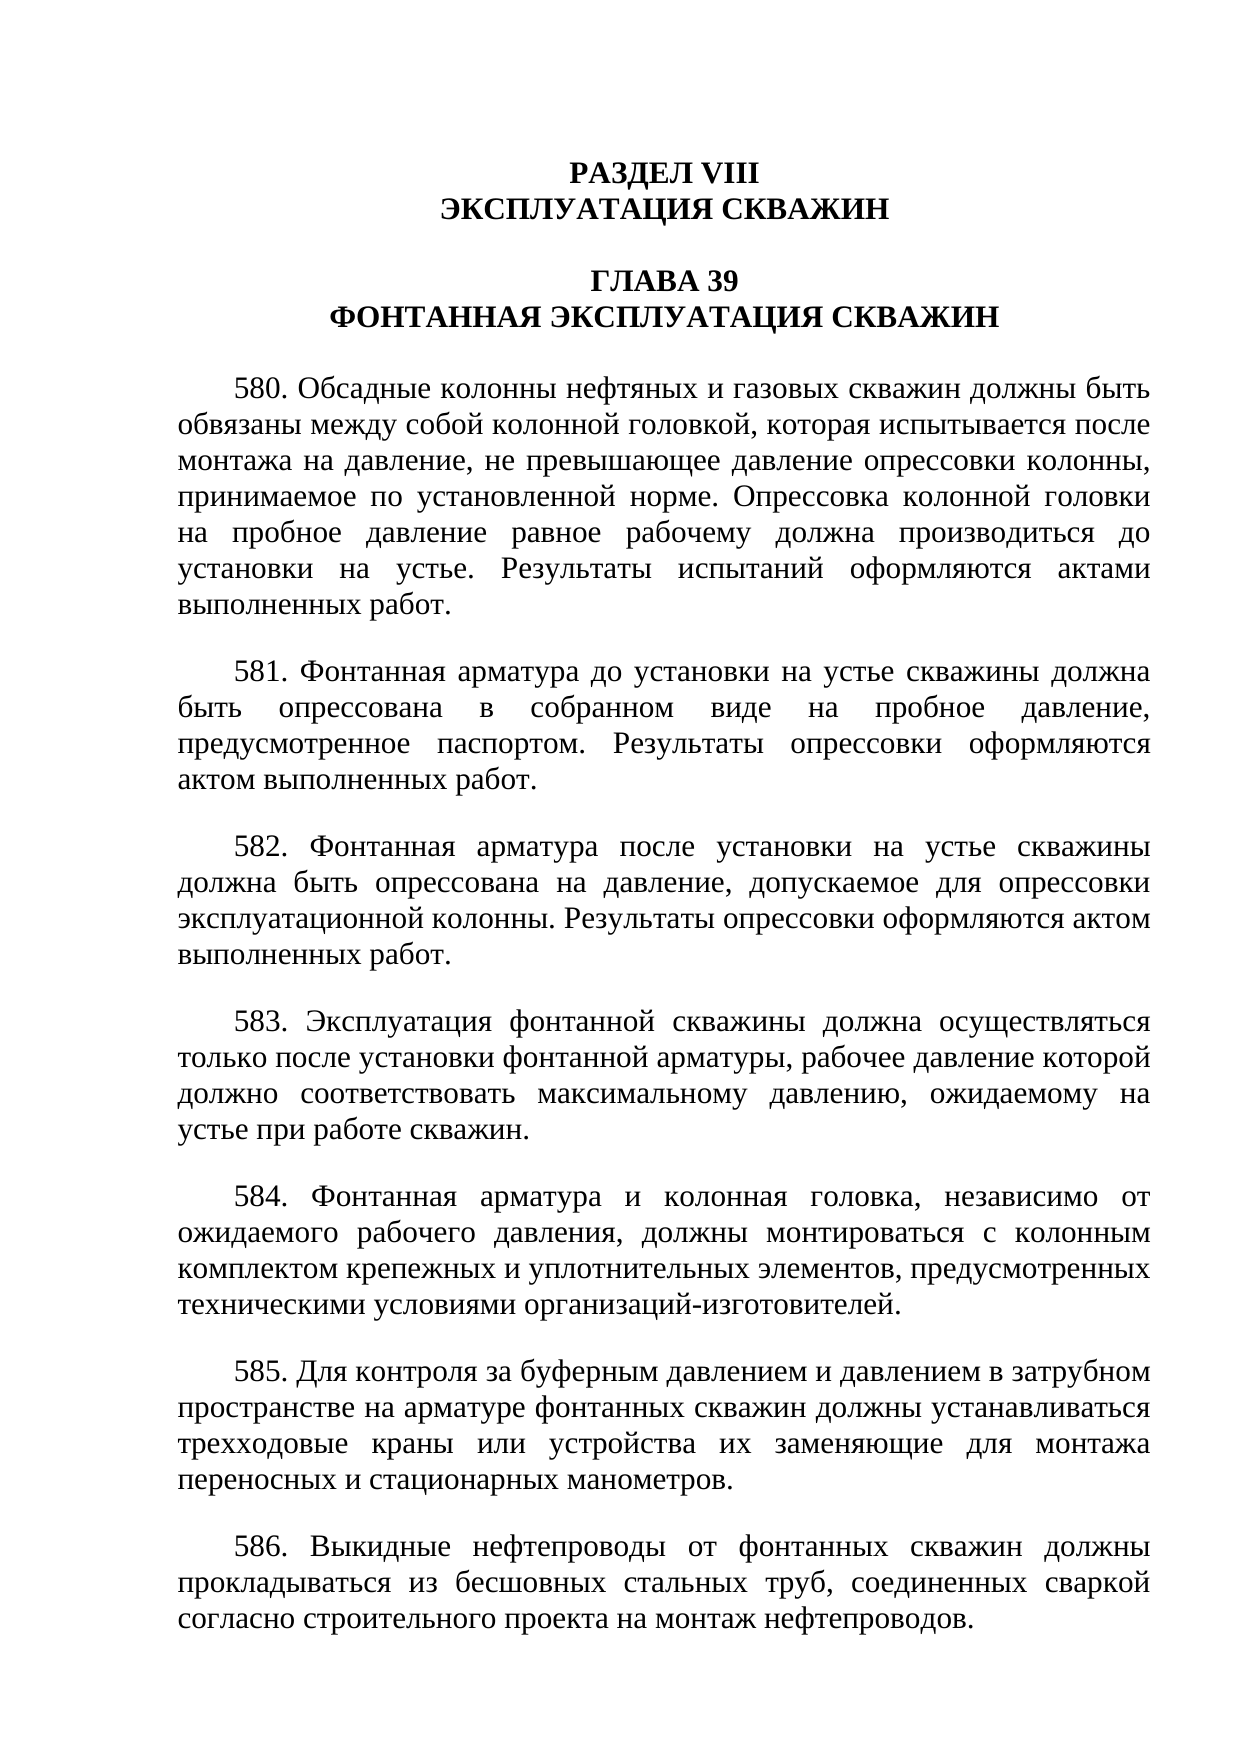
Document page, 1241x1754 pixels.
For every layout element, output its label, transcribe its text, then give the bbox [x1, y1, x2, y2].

text РАЗДЕЛ VIII [177, 154, 1152, 190]
text ФОНТАННАЯ ЭКСПЛУАТАЦИЯ СКВАЖИН [177, 298, 1152, 334]
text ЭКСПЛУАТАЦИЯ СКВАЖИН [177, 190, 1152, 226]
text 582. Фонтанная арматура после установки на устье скважины должна быть опрессована на давление, допускаемое для опрессовки эксплуатационной колонны. Результаты опрессовки оформляются актом выполненных работ. [177, 827, 1152, 971]
text ГЛАВА 39 [177, 262, 1152, 298]
text 580. Обсадные колонны нефтяных и газовых скважин должны быть обвязаны между собой колонной головкой, которая испытывается после монтажа на давление, не превышающее давление опрессовки колонны, принимаемое по установленной норме. Опрессовка колонной головки на пробное давление равное рабочему должна производиться до установки на устье. Результаты испытаний оформляются актами выполненных работ. [177, 370, 1152, 621]
text 584. Фонтанная арматура и колонная головка, независимо от ожидаемого рабочего давления, должны монтироваться с колонным комплектом крепежных и уплотнительных элементов, предусмотренных техническими условиями организаций-изготовителей. [177, 1177, 1152, 1321]
text 585. Для контроля за буферным давлением и давлением в затрубном пространстве на арматуре фонтанных скважин должны устанавливаться трехходовые краны или устройства их заменяющие для монтажа переносных и стационарных манометров. [177, 1352, 1152, 1496]
text 586. Выкидные нефтепроводы от фонтанных скважин должны прокладываться из бесшовных стальных труб, соединенных сваркой согласно строительного проекта на монтаж нефтепроводов. [177, 1527, 1152, 1635]
text 583. Эксплуатация фонтанной скважины должна осуществляться только после установки фонтанной арматуры, рабочее давление которой должно соответствовать максимальному давлению, ожидаемому на устье при работе скважин. [177, 1002, 1152, 1146]
text 581. Фонтанная арматура до установки на устье скважины должна быть опрессована в собранном виде на пробное давление, предусмотренное паспортом. Результаты опрессовки оформляются актом выполненных работ. [177, 652, 1152, 796]
